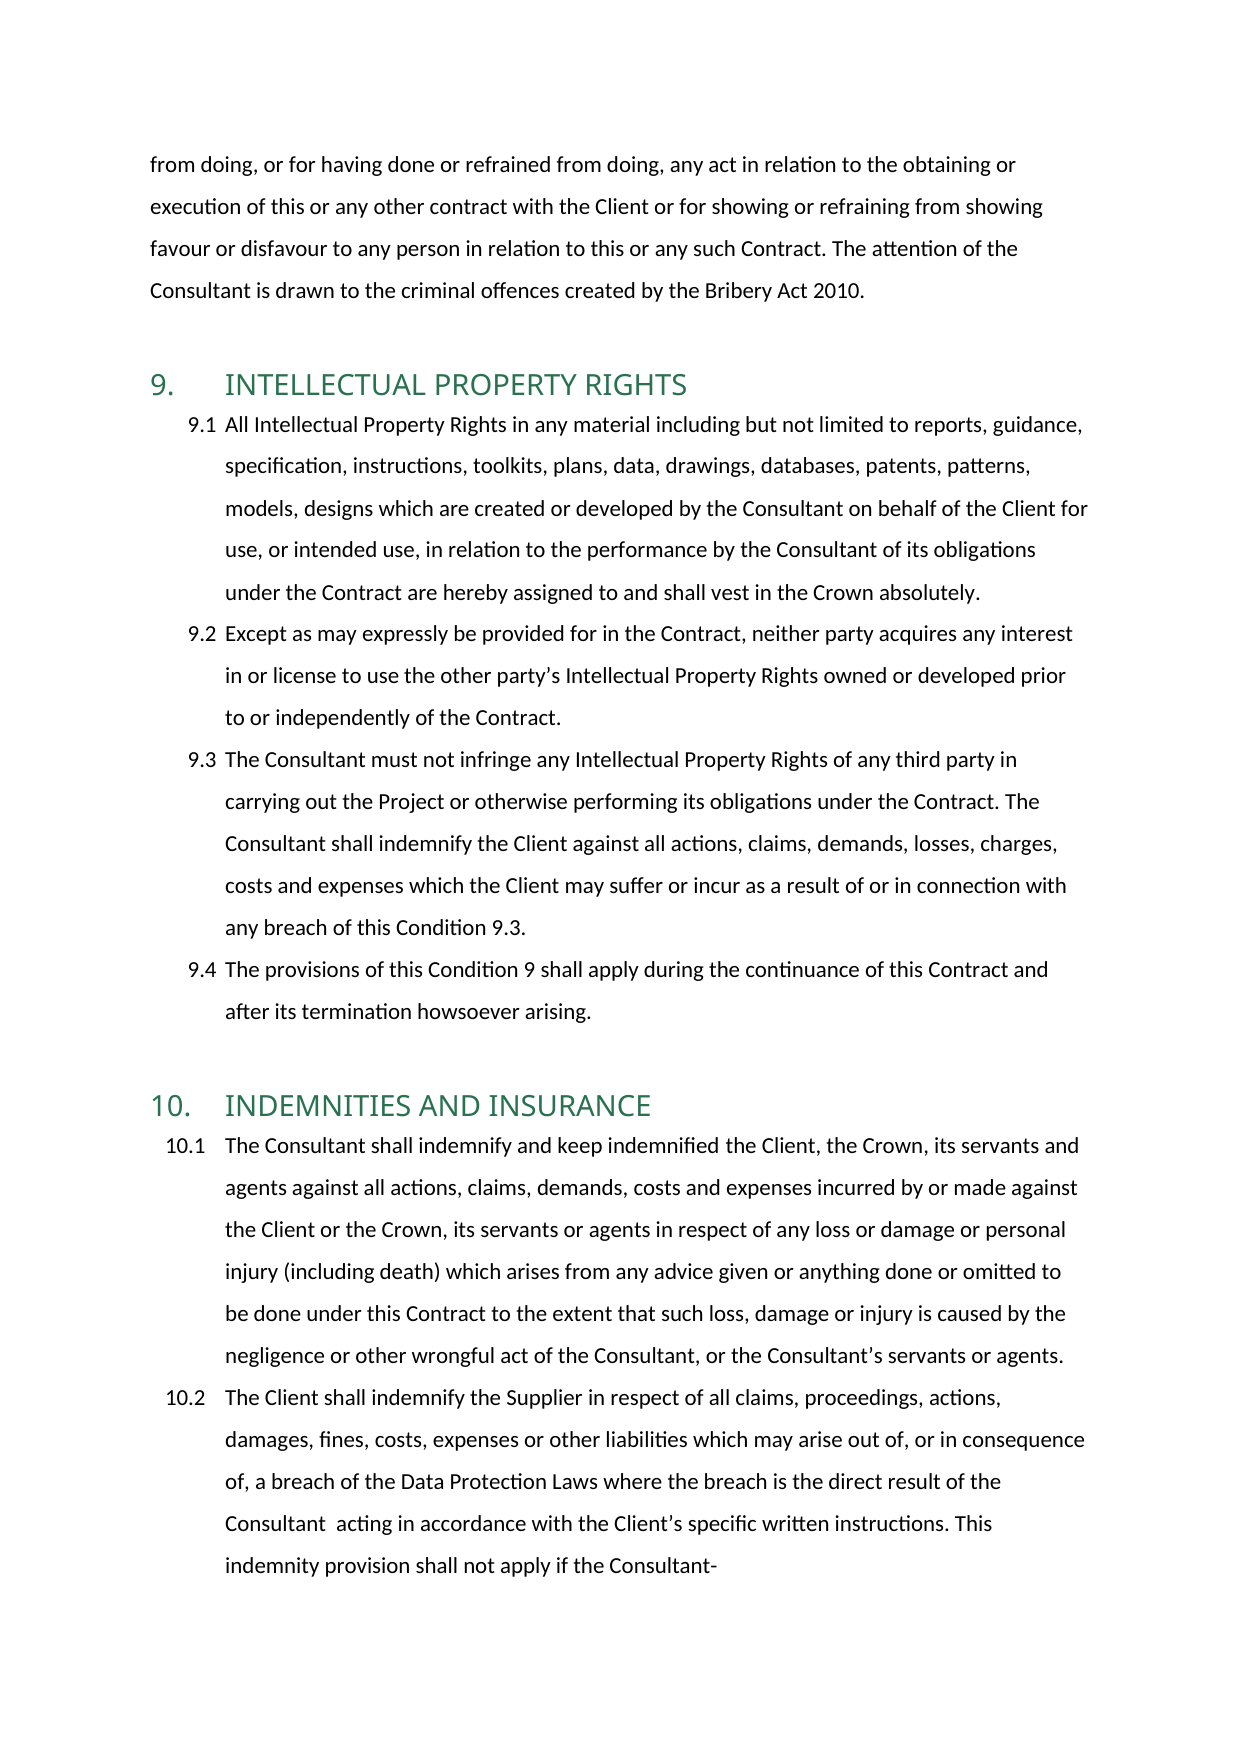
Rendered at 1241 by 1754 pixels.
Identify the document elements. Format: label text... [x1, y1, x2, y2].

list Except as may expressly be provided for in the Contract, neither party acquires any interest in or license to use the other party’s Intellectual Property Rights owned or developed prior to or independently of the Contract. [187, 619, 1090, 732]
list The Client shall indemnify the Supplier in respect of all claims, proceedings, actions, damages, fines, costs, expenses or other liabilities which may arise out of, or in consequence of, a breach of the Data Protection Laws where the breach is the direct result of the Consultant acting in accordance with the Client’s specific written instructions. This indemnity provision shall not apply if the Consultant- [165, 1383, 1090, 1579]
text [150, 150, 1090, 304]
list The provisions of this Condition 9 shall apply during the continuance of this Contract and after its termination howsoever arising. [187, 955, 1090, 1025]
subtitle 10. INDEMNITIES AND INSURANCE [150, 1086, 1090, 1125]
list The Consultant shall indemnify and keep indemnified the Client, the Crown, its servants and agents against all actions, claims, demands, costs and expenses incurred by or made against the Client or the Crown, its servants or agents in respect of any loss or damage or personal injury (including death) which arises from any advice given or anything done or omitted to be done under this Contract to the extent that such loss, damage or injury is caused by the negligence or other wrongful act of the Consultant, or the Consultant’s servants or agents. [165, 1131, 1090, 1369]
list All Intellectual Property Rights in any material including but not limited to reports, guidance, specification, instructions, toolkits, plans, data, drawings, databases, patents, patterns, models, designs which are created or developed by the Consultant on behalf of the Client for use, or intended use, in relation to the performance by the Consultant of its obligations under the Contract are hereby assigned to and shall vest in the Crown absolutely. [187, 410, 1090, 606]
subtitle 9. INTELLECTUAL PROPERTY RIGHTS [150, 364, 1090, 404]
list The Consultant must not infringe any Intellectual Property Rights of any third party in carrying out the Project or otherwise performing its obligations under the Contract. The Consultant shall indemnify the Client against all actions, claims, demands, losses, charges, costs and expenses which the Client may suffer or incur as a result of or in connection with any breach of this Condition 9.3. [187, 746, 1090, 941]
